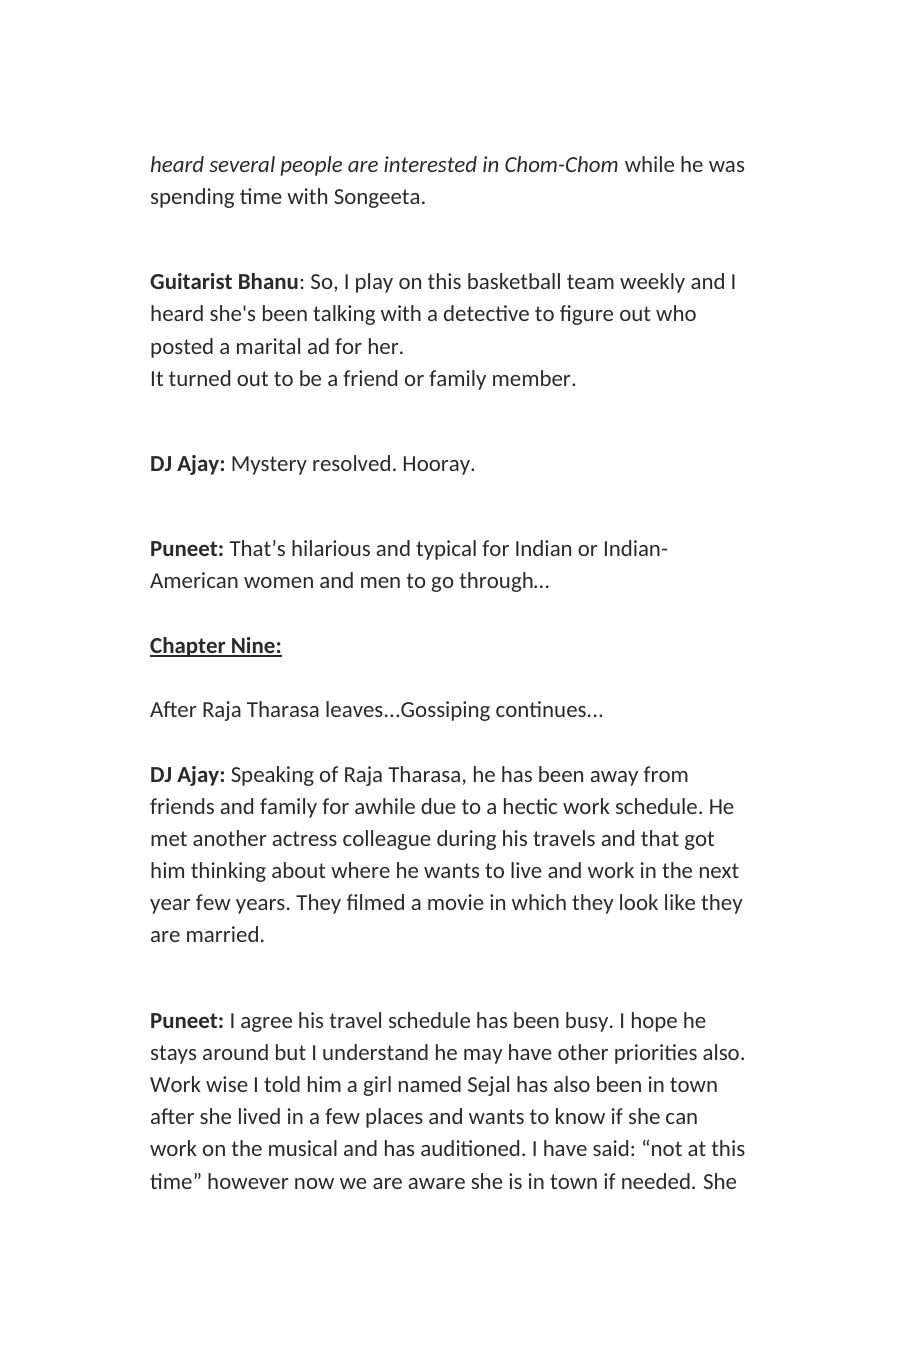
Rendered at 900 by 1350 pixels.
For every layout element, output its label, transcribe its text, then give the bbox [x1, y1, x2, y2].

text Puneet: That’s hilarious and typical for Indian or Indian-American women and men to go through… Chapter Nine: After Raja Tharasa leaves...Gossiping continues... DJ Ajay: Speaking of Raja Tharasa, he has been away from friends and family for awhile due to a hectic work schedule. He met another actress colleague during his travels and that got him thinking about where he wants to live and work in the next year few years. They filmed a movie in which they look like they are married. [150, 534, 750, 949]
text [150, 150, 750, 242]
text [150, 974, 750, 1195]
text Guitarist Bhanu: So, I play on this basketball team weekly and I heard she's been talking with a detective to figure out who posted a marital ad for her. It turned out to be a friend or family member. [150, 267, 750, 424]
text DJ Ajay: Mystery resolved. Hooray. [150, 449, 750, 509]
